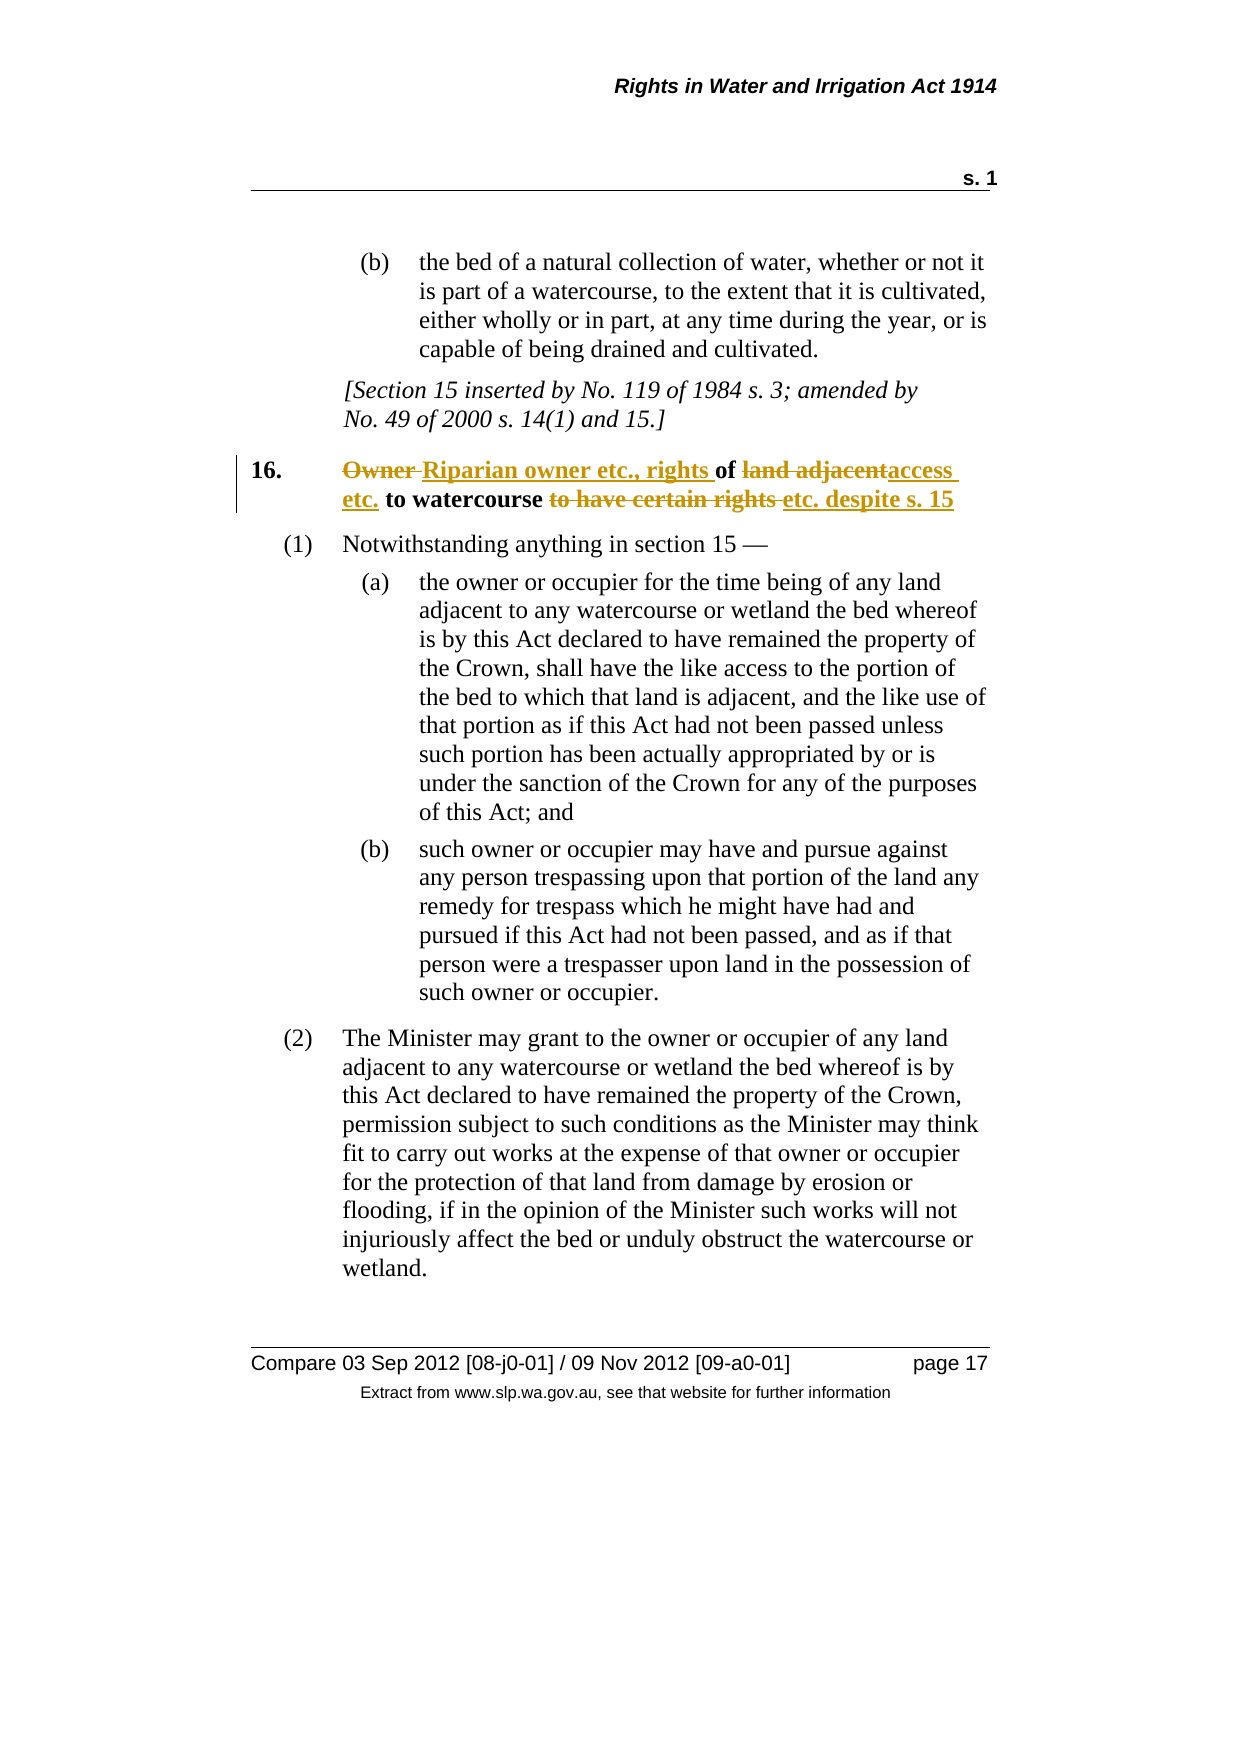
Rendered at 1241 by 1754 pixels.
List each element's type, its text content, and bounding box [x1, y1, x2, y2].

text (b) such owner or occupier may have and pursue against any person trespassing upon that portion of the land any remedy for trespass which he might have had and pursued if this Act had not been passed, and as if that person were a trespasser upon land in the possession of such owner or occupier. [251, 834, 990, 1006]
text (b) the bed of a natural collection of water, whether or not it is part of a watercourse, to the extent that it is cultivated, either wholly or in part, at any time during the year, or is capable of being drained and cultivated. [251, 247, 990, 362]
text (1) Notwithstanding anything in section 15 — [251, 529, 990, 558]
text [Section 15 inserted by No. 119 of 1984 s. 3; amended by No. 49 of 2000 s. 14(1) and 15.] [251, 375, 990, 432]
subtitle 16. of to watercourse [251, 455, 990, 513]
text (a) the owner or occupier for the time being of any land adjacent to any watercourse or wetland the bed whereof is by this Act declared to have remained the property of the Crown, shall have the like access to the portion of the bed to which that land is adjacent, and the like use of that portion as if this Act had not been passed unless such portion has been actually appropriated by or is under the sanction of the Crown for any of the purposes of this Act; and [251, 567, 990, 825]
text (2) The Minister may grant to the owner or occupier of any land adjacent to any watercourse or wetland the bed whereof is by this Act declared to have remained the property of the Crown, permission subject to such conditions as the Minister may think fit to carry out works at the expense of that owner or occupier for the protection of that land from damage by erosion or flooding, if in the opinion of the Minister such works will not injuriously affect the bed or unduly obstruct the watercourse or wetland. [251, 1023, 990, 1282]
